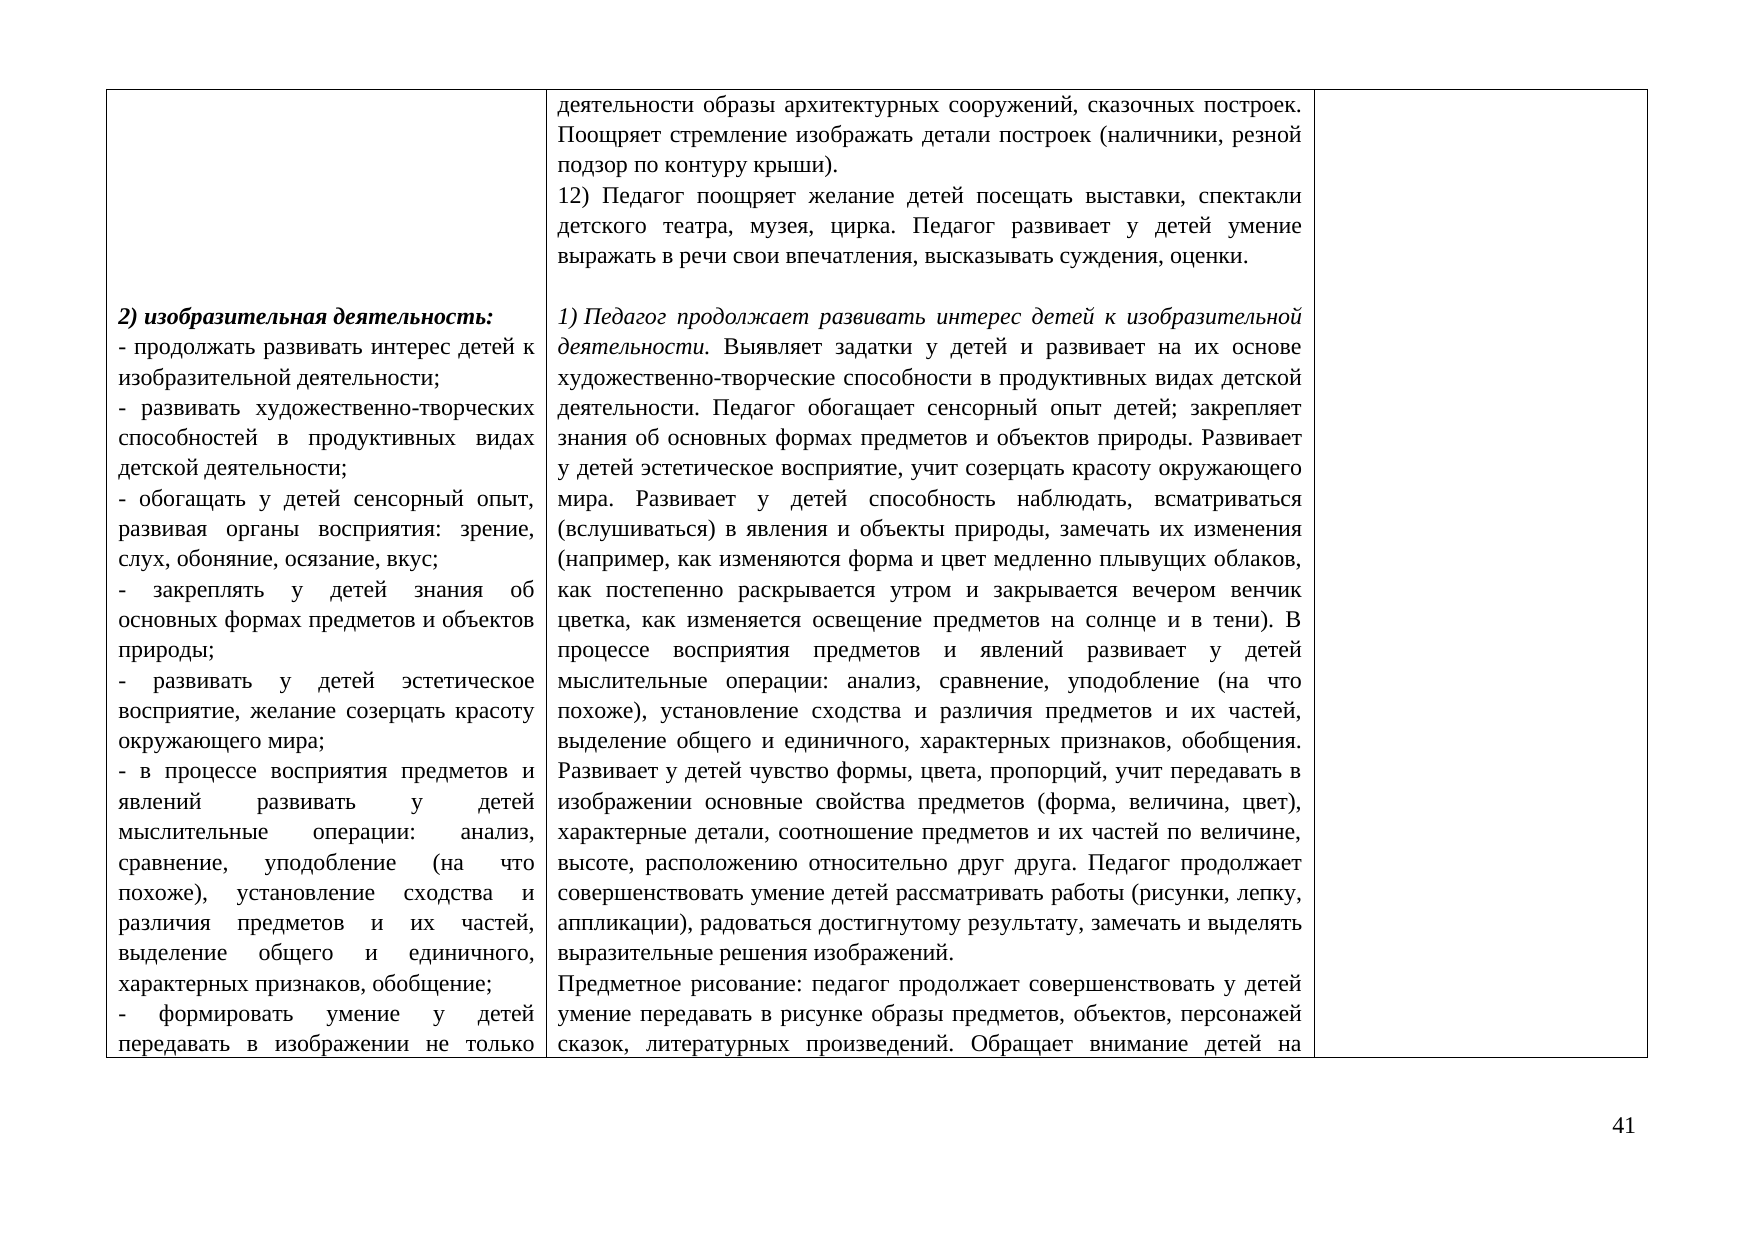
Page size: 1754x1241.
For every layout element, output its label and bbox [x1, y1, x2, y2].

table_cell [107, 90, 546, 1057]
table_cell [547, 90, 1314, 1057]
table_cell [1315, 90, 1647, 1057]
